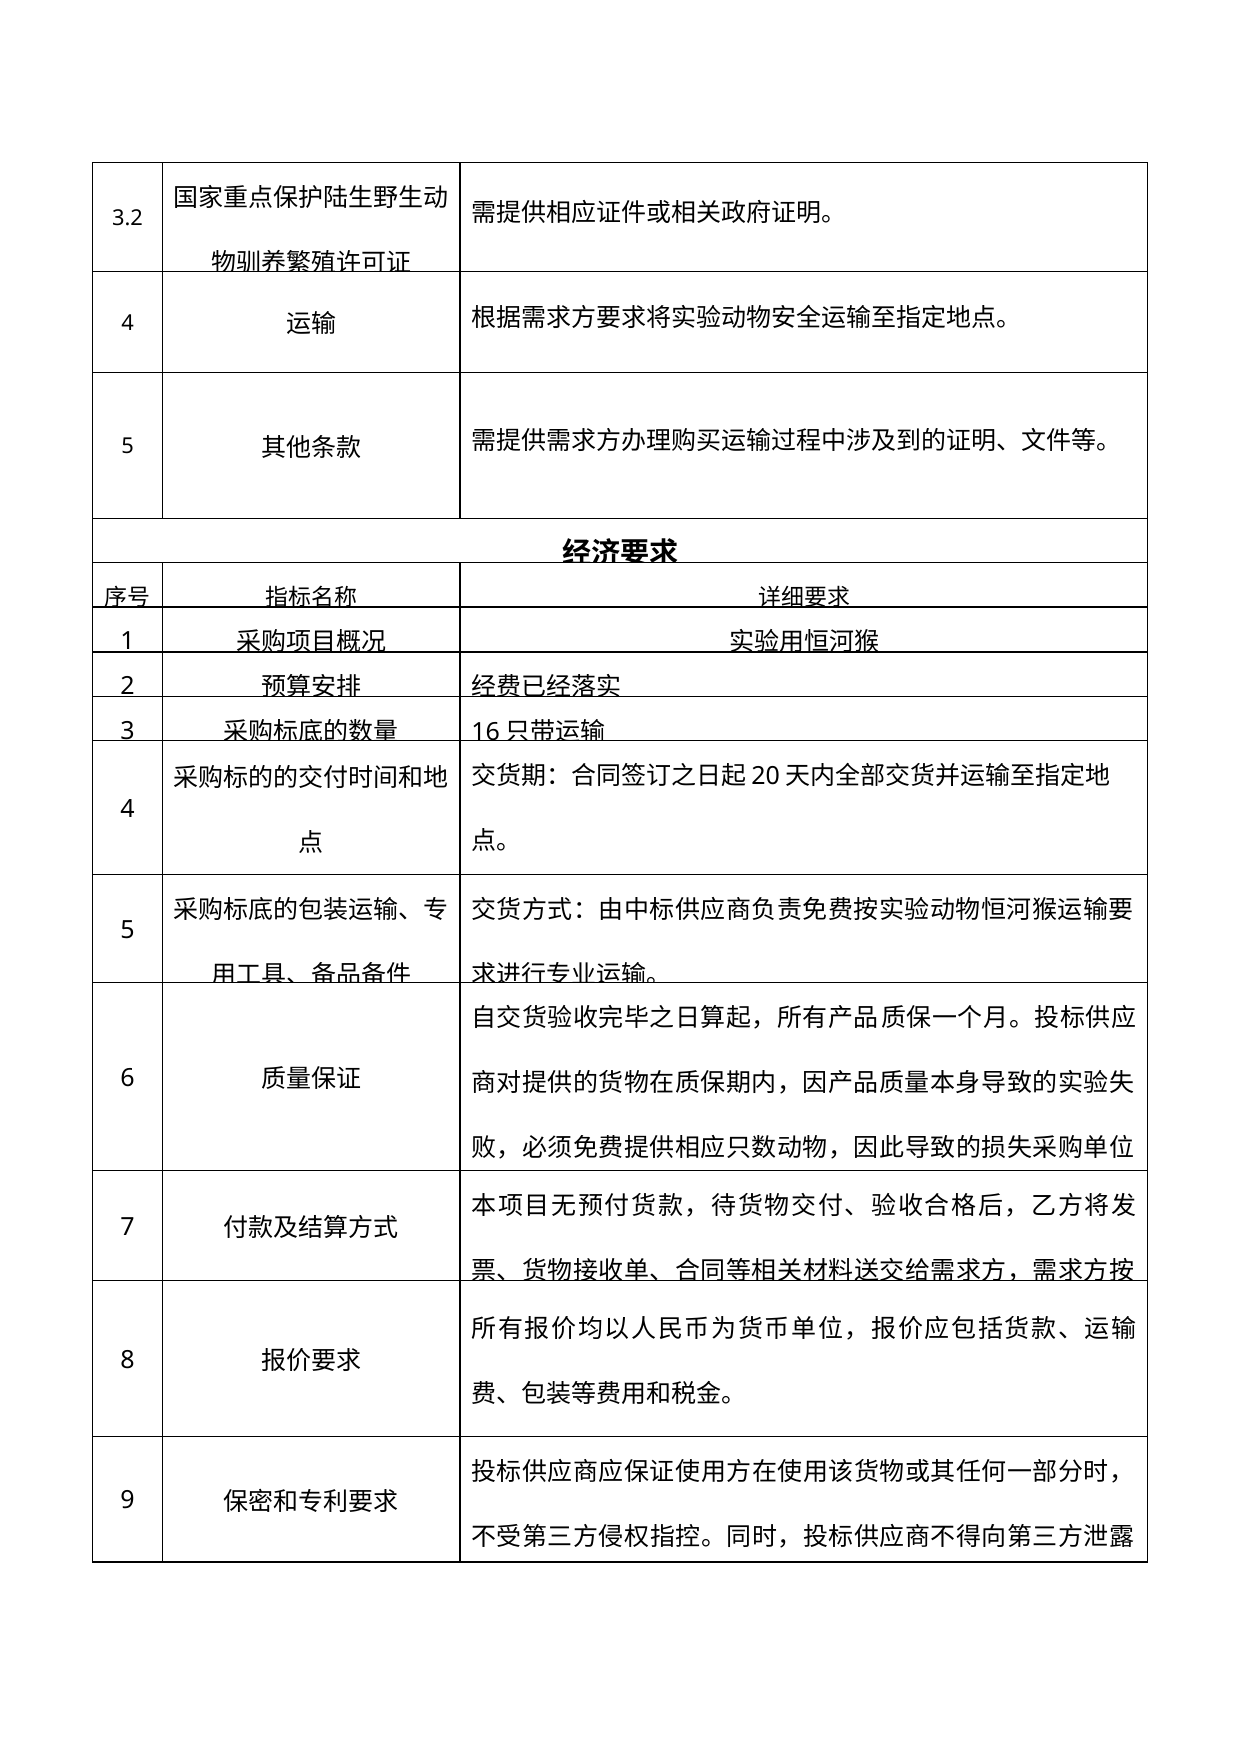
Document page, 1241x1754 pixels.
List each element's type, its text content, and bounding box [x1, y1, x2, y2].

table_cell 6 [93, 983, 162, 1170]
table_cell 9 [93, 1437, 162, 1561]
table_cell 所有报价均以人民币为货币单位，报价应包括货款、运输费、包装等费用和税金。 [461, 1281, 1147, 1436]
table_cell 经济要求 [93, 519, 1147, 562]
table_cell 7 [93, 1171, 162, 1280]
table_cell 详细要求 [461, 563, 1147, 606]
table_cell 2 [93, 653, 162, 696]
table_cell 采购项目概况 [163, 608, 459, 651]
table_cell 4 [93, 272, 162, 372]
table_cell 实验用恒河猴 [461, 608, 1147, 651]
table_cell 其他条款 [163, 373, 459, 517]
table_cell 需提供需求方办理购买运输过程中涉及到的证明、文件等。 [461, 373, 1147, 517]
table_cell 5 [93, 875, 162, 982]
table_cell 序号 [93, 563, 162, 606]
table_cell 采购标底的包装运输、专用工具、备品备件 [163, 875, 459, 982]
table_cell 投标供应商应保证使用方在使用该货物或其任何一部分时，不受第三方侵权指控。同时，投标供应商不得向第三方泄露采购机构提供的技术文件等资料。 [461, 1437, 1147, 1561]
table_cell 自交货验收完毕之日算起，所有产品质保一个月。投标供应商对提供的货物在质保期内，因产品质量本身导致的实验失败，必须免费提供相应只数动物，因此导致的损失采购单位有权向中标供应商追偿。 [461, 983, 1147, 1170]
table_cell 报价要求 [163, 1281, 459, 1436]
table_cell 采购标底的数量 [163, 697, 459, 740]
table_cell 8 [93, 1281, 162, 1436]
table_cell 经费已经落实 [461, 653, 1147, 696]
table_cell 根据需求方要求将实验动物安全运输至指定地点。 [461, 272, 1147, 372]
table_cell 运输 [163, 272, 459, 372]
table_cell 本项目无预付货款，待货物交付、验收合格后，乙方将发票、货物接收单、合同等相关材料送交给需求方，需求方按照合同约定向乙方支付合同总金额100%货款。 [461, 1171, 1147, 1280]
table_cell 指标名称 [163, 563, 459, 606]
table_cell 交货方式：由中标供应商负责免费按实验动物恒河猴运输要求进行专业运输。 [461, 875, 1147, 982]
table_cell 交货期：合同签订之日起20天内全部交货并运输至指定地点。 交货地点：招标人指定地点。 [461, 741, 1147, 874]
table_cell 3.2 [93, 163, 162, 271]
table_cell 需提供相应证件或相关政府证明。 [461, 163, 1147, 271]
table_cell 保密和专利要求 [163, 1437, 459, 1561]
table_cell 16只带运输 [461, 697, 1147, 740]
table_cell 国家重点保护陆生野生动物驯养繁殖许可证 [163, 163, 459, 271]
table_cell 质量保证 [163, 983, 459, 1170]
table_cell 4 [93, 741, 162, 874]
table_cell 1 [93, 608, 162, 651]
table_cell 3 [93, 697, 162, 740]
table_cell 采购标的的交付时间和地点 [163, 741, 459, 874]
table_cell 5 [93, 373, 162, 517]
table_cell 预算安排 [163, 653, 459, 696]
table_cell 付款及结算方式 [163, 1171, 459, 1280]
